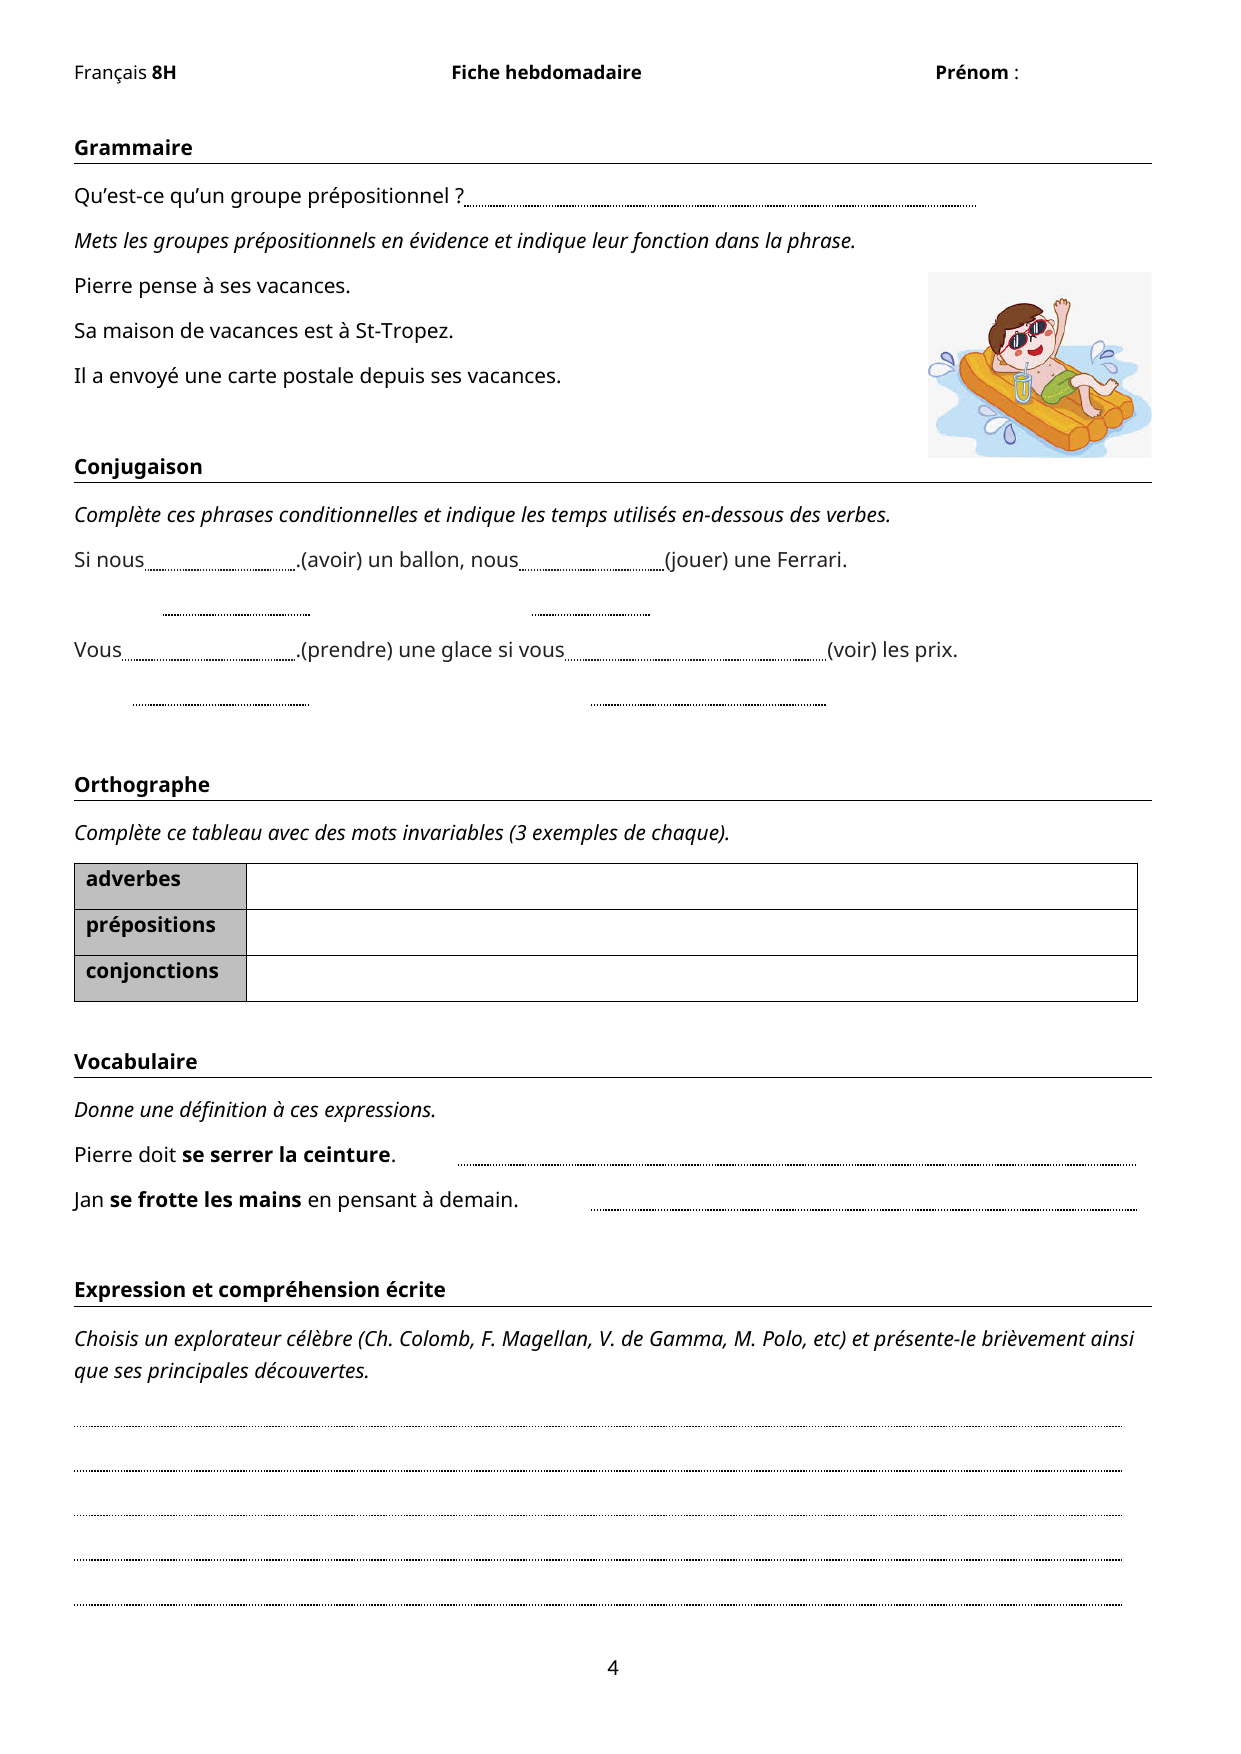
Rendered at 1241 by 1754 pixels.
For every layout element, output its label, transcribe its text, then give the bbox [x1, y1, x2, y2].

text Complète ces phrases conditionnelles et indique les temps utilisés en-dessous des verbes. [74, 500, 1152, 528]
text Qu’est-ce qu’un groupe prépositionnel ? [74, 181, 1152, 209]
text Mets les groupes prépositionnels en évidence et indique leur fonction dans la phrase. [74, 226, 1152, 255]
text Donne une définition à ces expressions. [74, 1095, 1152, 1123]
table_cell conjonctions [75, 956, 246, 1001]
text Pierre doit se serrer la ceinture. [74, 1140, 1152, 1168]
table_header adverbes [75, 864, 246, 909]
picture [928, 272, 1152, 458]
text Sa maison de vacances est à St-Tropez. [74, 316, 928, 345]
text Pierre pense à ses vacances. [74, 271, 1152, 300]
text Si nous .(avoir) un ballon, nous (jouer) une Ferrari. [74, 545, 1152, 573]
text Vous .(prendre) une glace si vous (voir) les prix. [74, 635, 1152, 663]
text Orthographe [74, 770, 1152, 800]
text Il a envoyé une carte postale depuis ses vacances. [74, 362, 928, 390]
text Choisis un explorateur célèbre (Ch. Colomb, F. Magellan, V. de Gamma, M. Polo, etc) et présente-le brièvement ainsi que ses principales découvertes. [74, 1324, 1152, 1385]
text Grammaire [74, 133, 1152, 163]
text Conjugaison [74, 452, 1152, 482]
text Vocabulaire [74, 1047, 1152, 1077]
text Jan se frotte les mains en pensant à demain. [74, 1185, 1152, 1214]
table_cell [247, 910, 1137, 955]
table_cell [247, 956, 1137, 1001]
table_cell prépositions [75, 910, 246, 955]
text Complète ce tableau avec des mots invariables (3 exemples de chaque). [74, 818, 1152, 846]
text Expression et compréhension écrite [74, 1275, 1152, 1306]
table_header [247, 864, 1137, 909]
